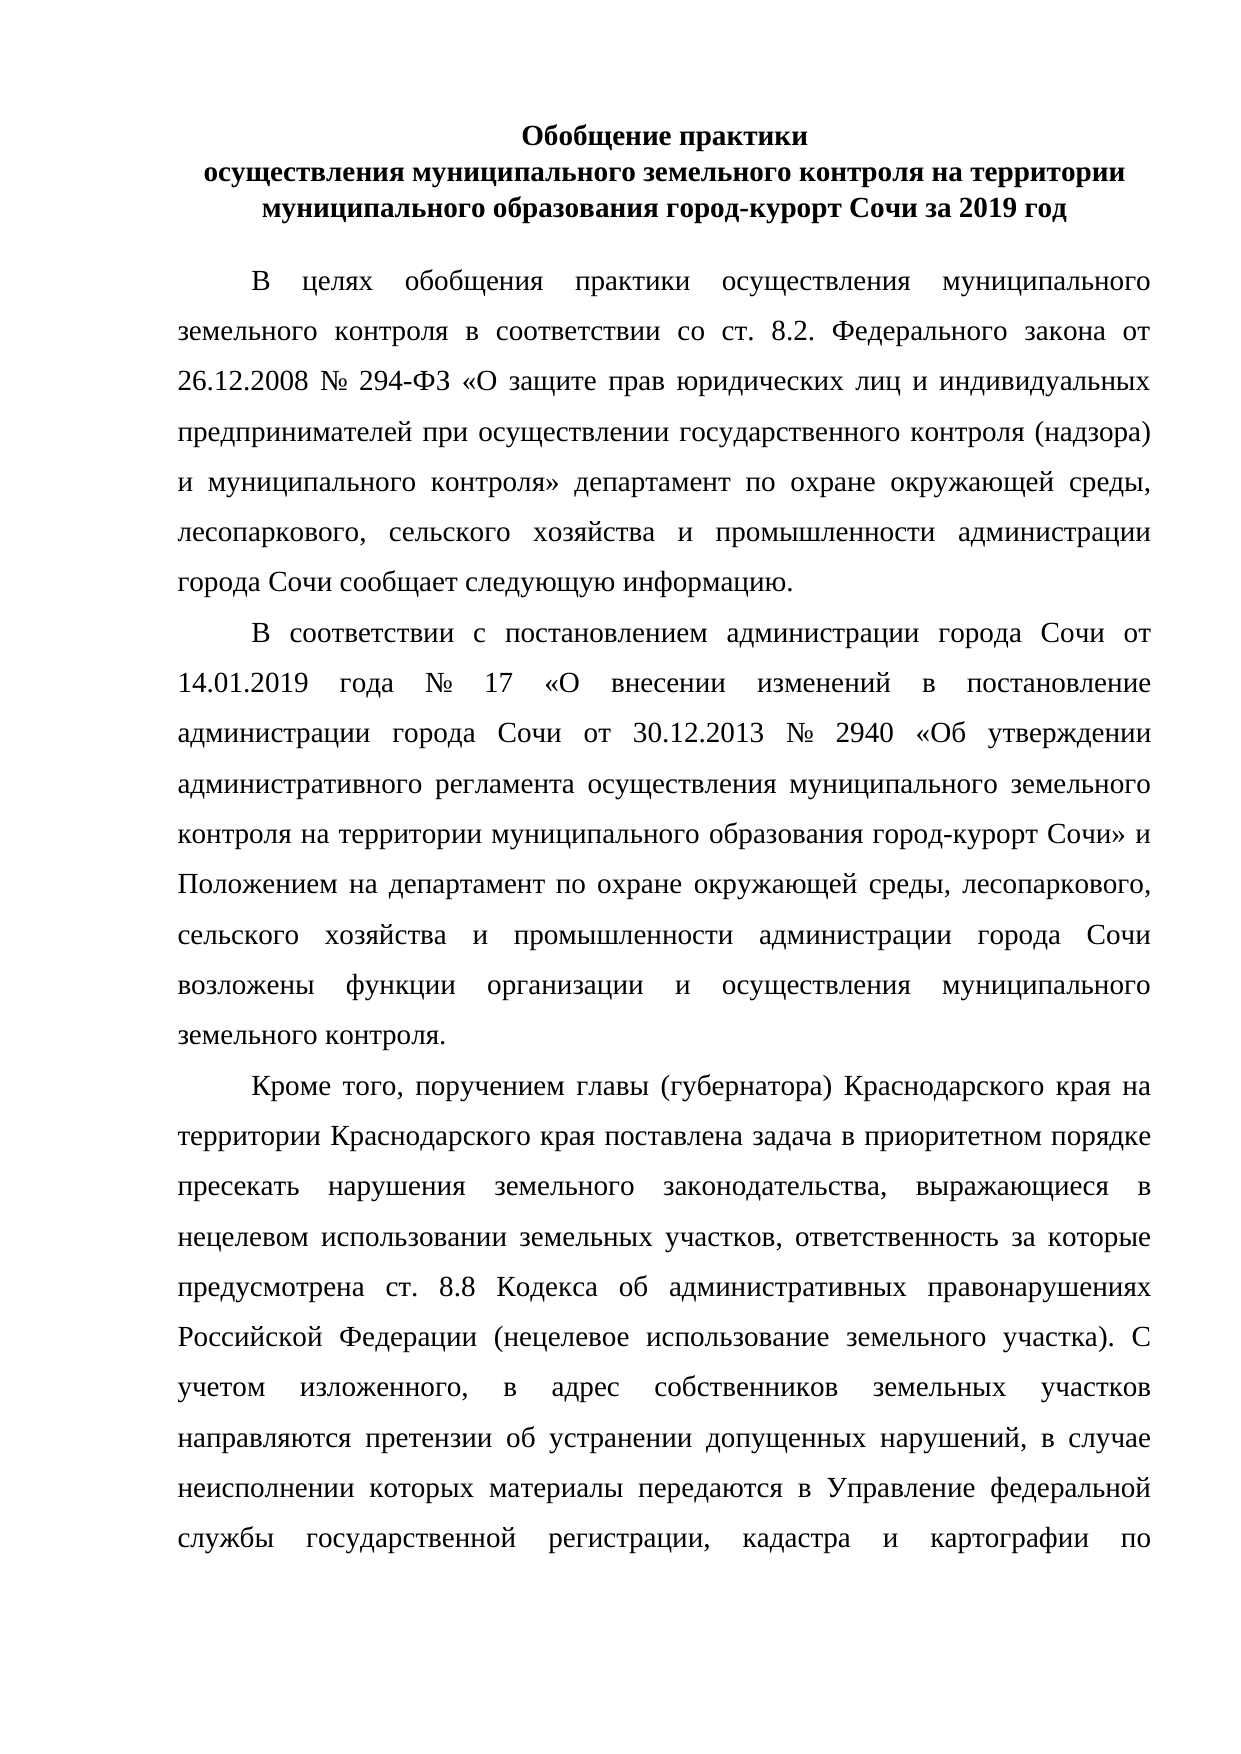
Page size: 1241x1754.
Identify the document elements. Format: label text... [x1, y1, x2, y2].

text Обобщение практики [177, 118, 1152, 152]
text В соответствии с постановлением администрации города Сочи от 14.01.2019 года № 17 «О внесении изменений в постановление администрации города Сочи от 30.12.2013 № 2940 «Об утверждении административного регламента осуществления муниципального земельного контроля на территории муниципального образования город-курорт Сочи» и Положением на департамент по охране окружающей среды, лесопаркового, сельского хозяйства и промышленности администрации города Сочи возложены функции организации и осуществления муниципального земельного контроля. [177, 615, 1152, 1051]
text осуществления муниципального земельного контроля на территории муниципального образования город-курорт Сочи за 2019 год [177, 154, 1152, 224]
text В целях обобщения практики осуществления муниципального земельного контроля в соответствии со ст. 8.2. Федерального закона от 26.12.2008 № 294-ФЗ «О защите прав юридических лиц и индивидуальных предпринимателей при осуществлении государственного контроля (надзора) и муниципального контроля» департамент по охране окружающей среды, лесопаркового, сельского хозяйства и промышленности администрации города Сочи сообщает следующую информацию. [177, 263, 1152, 598]
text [177, 1068, 1152, 1554]
